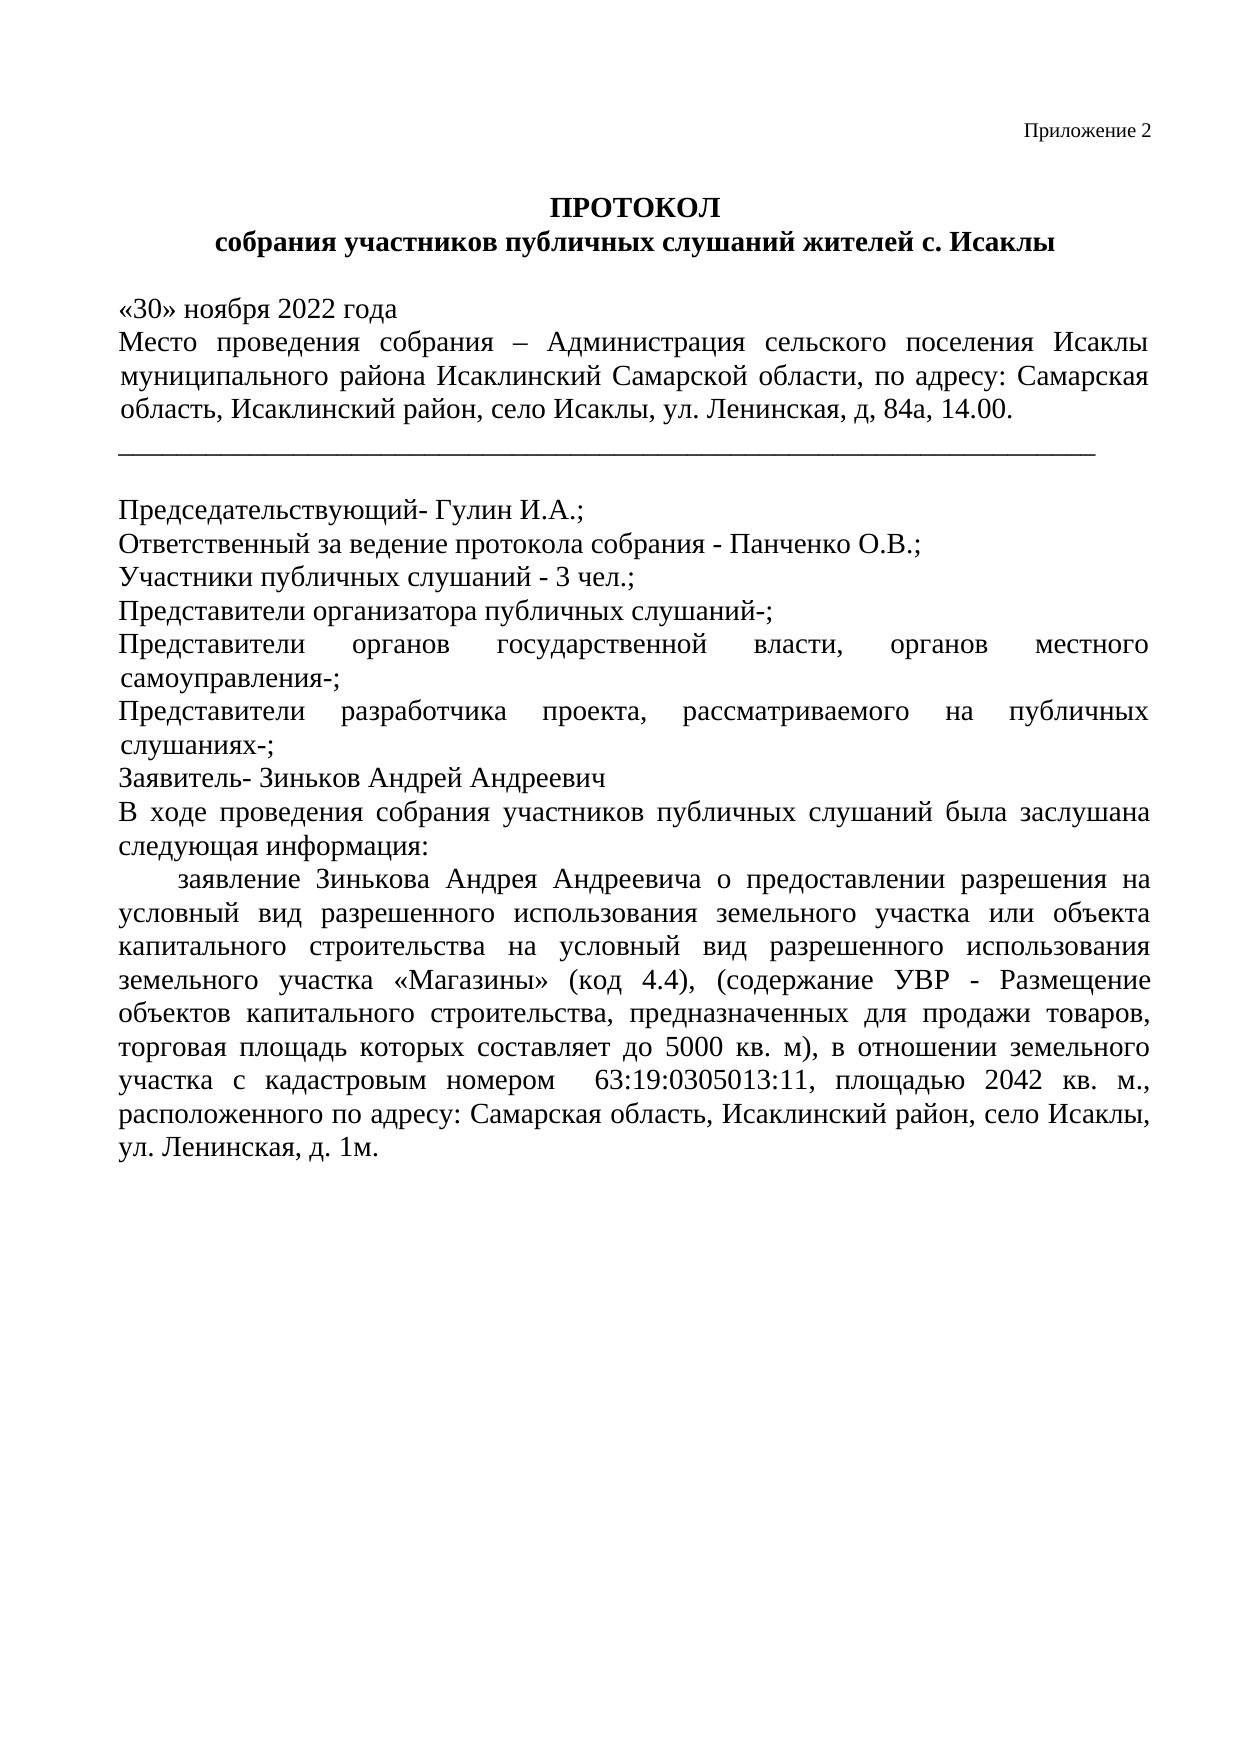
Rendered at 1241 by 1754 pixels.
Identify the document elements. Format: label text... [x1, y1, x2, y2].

text Представители разработчика проекта, рассматриваемого на публичных слушаниях-; [118, 693, 1149, 761]
text Представители организатора публичных слушаний-; [118, 593, 1149, 626]
text Представители органов государственной власти, органов местного самоуправления-; [118, 626, 1149, 693]
text Место проведения собрания – Администрация сельского поселения Исаклы муниципального района Исаклинский Самарской области, по адресу: Самарская область, Исаклинский район, село Исаклы, ул. Ленинская, д, 84а, 14.00. [118, 324, 1149, 425]
text Председательствующий- Гулин И.А.; [118, 492, 1149, 526]
text ___________________________________________________________________ [118, 425, 1149, 459]
text В ходе проведения собрания участников публичных слушаний была заслушана следующая информация: [118, 794, 1152, 861]
text Участники публичных слушаний - 3 чел.; [118, 559, 1149, 593]
text заявление Зинькова Андрея Андреевича о предоставлении разрешения на условный вид разрешенного использования земельного участка или объекта капитального строительства на условный вид разрешенного использования земельного участка «Магазины» (код 4.4), (содержание УВР - Размещение объектов капитального строительства, предназначенных для продажи товаров, торговая площадь которых составляет до 5000 кв. м), в отношении земельного участка с кадастровым номером 63:19:0305013:11, площадью 2042 кв. м., расположенного по адресу: Самарская область, Исаклинский район, село Исаклы, ул. Ленинская, д. 1м. [118, 861, 1152, 1163]
text Ответственный за ведение протокола собрания - Панченко О.В.; [118, 526, 1149, 559]
text Заявитель- Зиньков Андрей Андреевич [118, 761, 1149, 794]
text ПРОТОКОЛ собрания участников публичных слушаний жителей с. Исаклы [118, 190, 1152, 257]
text «30» ноября 2022 года [118, 291, 1152, 324]
text Приложение 2 [620, 118, 1152, 142]
